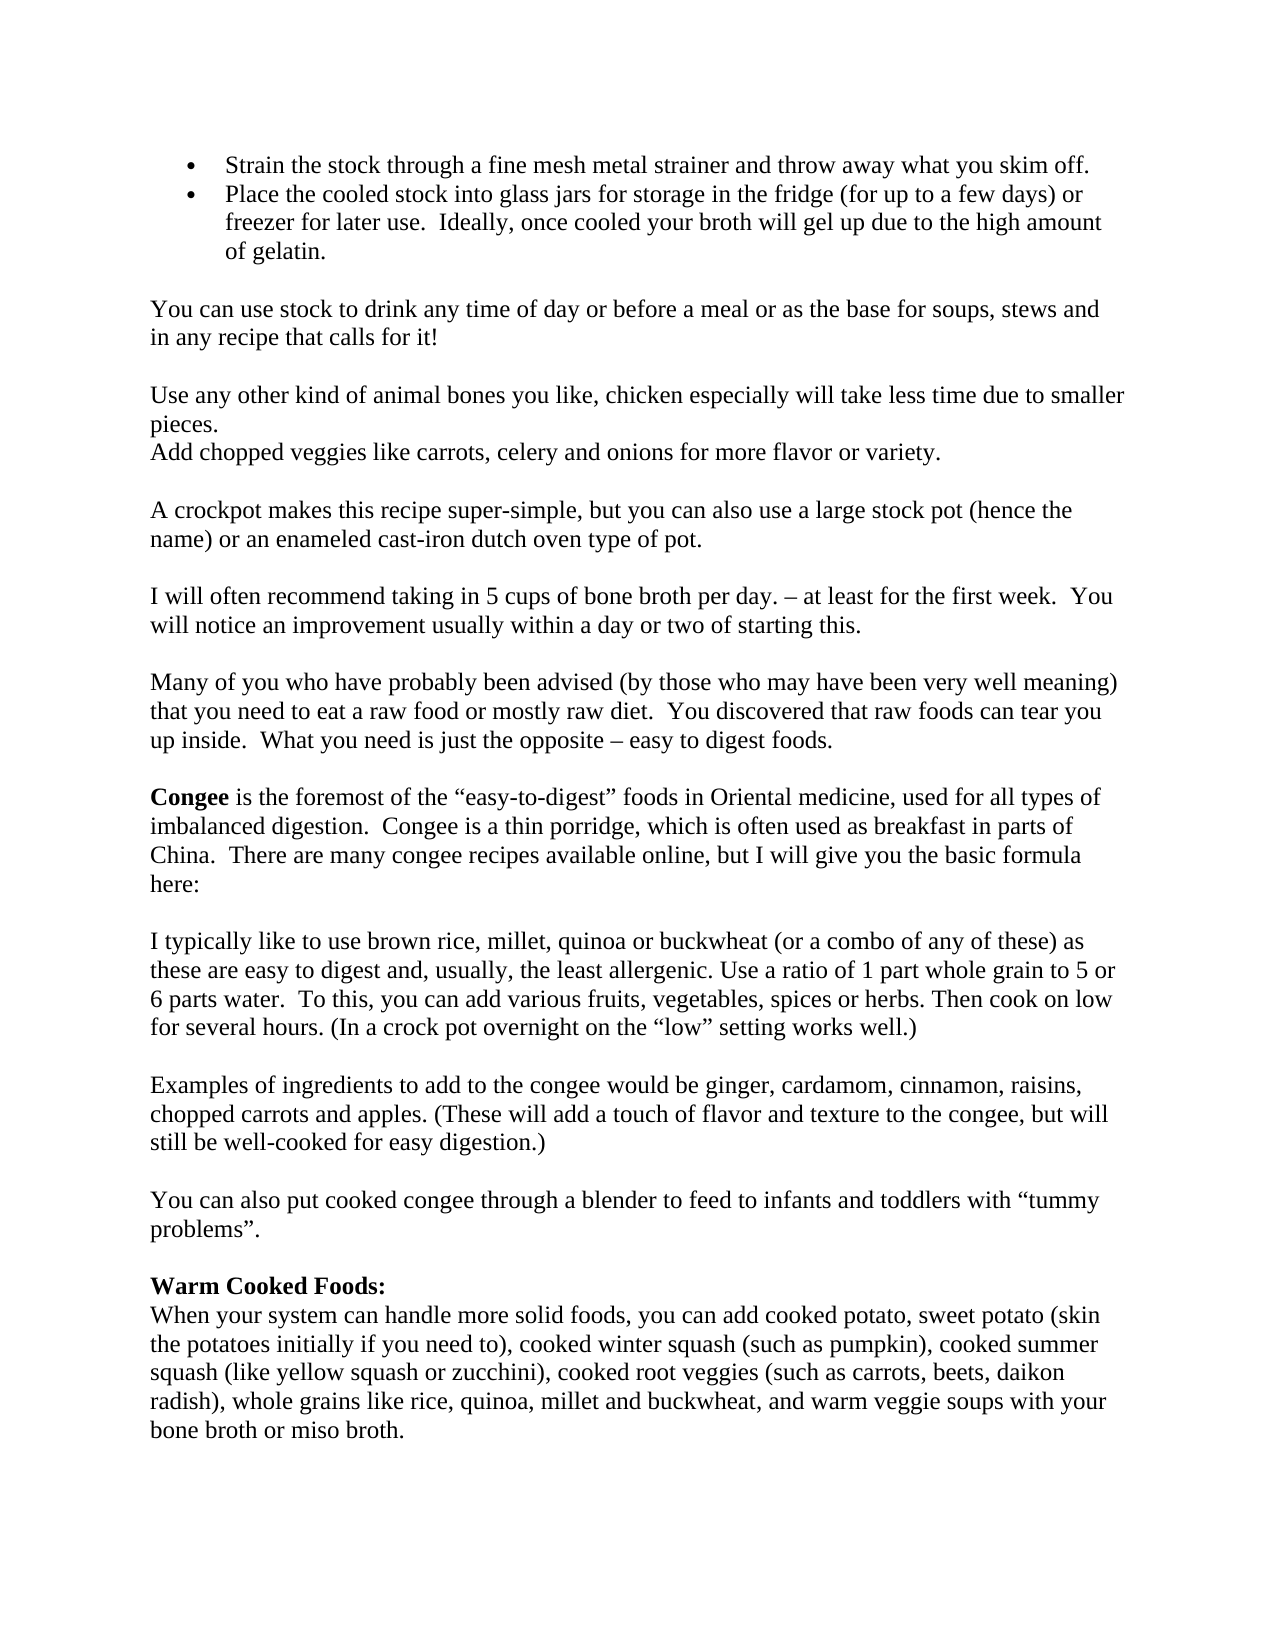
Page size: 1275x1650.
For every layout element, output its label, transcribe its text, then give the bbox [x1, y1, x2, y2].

list Place the cooled stock into glass jars for storage in the fridge (for up to a few days) or freezer for later use. Ideally, once cooled your broth will gel up due to the high amount of gelatin. [187, 179, 1125, 265]
text A crockpot makes this recipe super-simple, but you can also use a large stock pot (hence the name) or an enameled cast-iron dutch oven type of pot. [150, 495, 1125, 552]
text I will often recommend taking in 5 cups of bone broth per day. – at least for the first week. You will notice an improvement usually within a day or two of starting this. [150, 581, 1125, 639]
text I typically like to use brown rice, millet, quinoa or buckwheat (or a combo of any of these) as these are easy to digest and, usually, the least allergenic. Use a ratio of 1 part whole grain to 5 or 6 parts water. To this, you can add various fruits, vegetables, spices or herbs. Then cook on low for several hours. (In a crock pot overnight on the “low” setting works well.) [150, 926, 1125, 1041]
text You can use stock to drink any time of day or before a meal or as the base for soups, stews and in any recipe that calls for it! [150, 294, 1125, 351]
text Use any other kind of animal bones you like, chicken especially will take less time due to smaller pieces. [150, 380, 1125, 437]
text Congee is the foremost of the “easy-to-digest” foods in Oriental medicine, used for all types of imbalanced digestion. Congee is a thin porridge, which is often used as breakfast in parts of China. There are many congee recipes available online, but I will give you the basic formula here: [150, 782, 1125, 897]
text Add chopped veggies like carrots, celery and onions for more flavor or variety. [150, 437, 1125, 466]
text Examples of ingredients to add to the congee would be ginger, cardamom, cinnamon, raisins, chopped carrots and apples. (These will add a touch of flavor and texture to the congee, but will still be well-cooked for easy digestion.) [150, 1070, 1125, 1156]
text You can also put cooked congee through a blender to feed to infants and toddlers with “tummy problems”. [150, 1185, 1125, 1242]
text Warm Cooked Foods: [150, 1271, 1125, 1300]
text When your system can handle more solid foods, you can add cooked potato, sweet potato (skin the potatoes initially if you need to), cooked winter squash (such as pumpkin), cooked summer squash (like yellow squash or zucchini), cooked root veggies (such as carrots, beets, daikon radish), whole grains like rice, quinoa, millet and buckwheat, and warm veggie soups with your bone broth or miso broth. [150, 1300, 1125, 1444]
text Many of you who have probably been advised (by those who may have been very well meaning) that you need to eat a raw food or mostly raw diet. You discovered that raw foods can tear you up inside. What you need is just the opposite – easy to digest foods. [150, 667, 1125, 754]
list Strain the stock through a fine mesh metal strainer and throw away what you skim off. [187, 150, 1125, 179]
